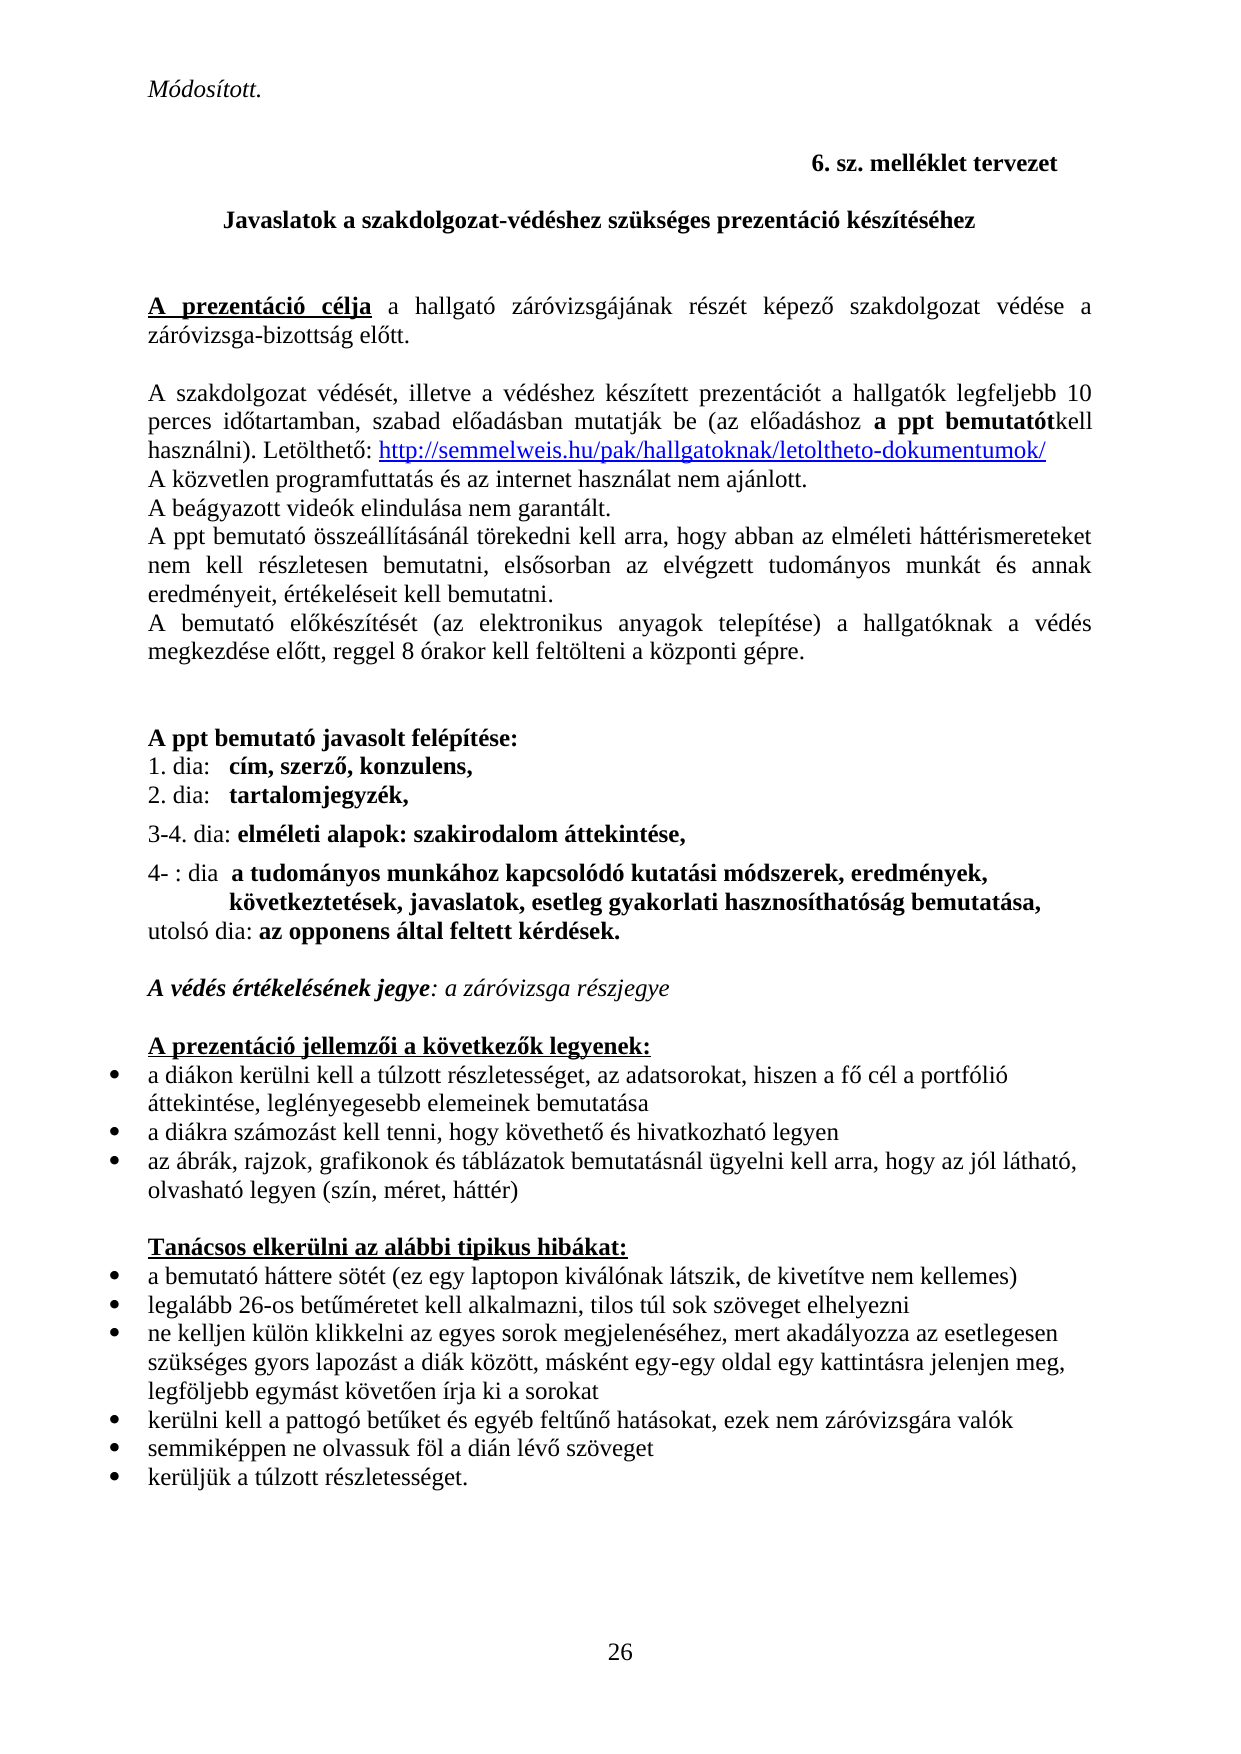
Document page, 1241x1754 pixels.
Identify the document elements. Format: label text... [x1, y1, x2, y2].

list az ábrák, rajzok, grafikonok és táblázatok bemutatásnál ügyelni kell arra, hogy az jól látható, olvasható legyen (szín, méret, háttér) [110, 1146, 1093, 1203]
text 6. sz. melléklet tervezet [223, 148, 1093, 176]
text következtetések, javaslatok, esetleg gyakorlati hasznosíthatóság bemutatása, [148, 887, 1093, 916]
text Javaslatok a szakdolgozat-védéshez szükséges prezentáció készítéséhez [223, 205, 1093, 234]
list a bemutató háttere sötét (ez egy laptopon kiválónak látszik, de kivetítve nem kellemes) [110, 1261, 1093, 1290]
text A beágyazott videók elindulása nem garantált. [148, 493, 1093, 521]
text A bemutató előkészítését (az elektronikus anyagok telepítése) a hallgatóknak a védés megkezdése előtt, reggel 8 órakor kell feltölteni a központi gépre. [148, 608, 1093, 665]
text utolsó dia: az opponens által feltett kérdések. [148, 916, 1093, 945]
text A ppt bemutató javasolt felépítése: [148, 723, 1093, 751]
list a diákra számozást kell tenni, hogy követhető és hivatkozható legyen [110, 1117, 1093, 1146]
text A prezentáció célja a hallgató záróvizsgájának részét képező szakdolgozat védése a záróvizsga-bizottság előtt. [148, 291, 1093, 349]
text 1. dia: cím, szerző, konzulens, [148, 751, 1093, 780]
list ne kelljen külön klikkelni az egyes sorok megjelenéséhez, mert akadályozza az esetlegesen szükséges gyors lapozást a diák között, másként egy-egy oldal egy kattintásra jelenjen meg, legföljebb egymást követően írja ki a sorokat [110, 1318, 1093, 1405]
text 3-4. dia: elméleti alapok: szakirodalom áttekintése, [148, 819, 1093, 848]
text A védés értékelésének jegye: a záróvizsga részjegye [148, 973, 1093, 1031]
list legalább 26-os betűméretet kell alkalmazni, tilos túl sok szöveget elhelyezni [110, 1290, 1093, 1318]
list semmiképpen ne olvassuk föl a dián lévő szöveget [110, 1433, 1093, 1462]
text A közvetlen programfuttatás és az internet használat nem ajánlott. [148, 464, 1093, 493]
list kerüljük a túlzott részletességet. [110, 1462, 1093, 1491]
text A szakdolgozat védését, illetve a védéshez készített prezentációt a hallgatók legfeljebb 10 perces időtartamban, szabad előadásban mutatják be (az előadáshoz a ppt bemutatótkell használni). Letölthető: http://semmelweis.hu/pak/hallgatoknak/letoltheto-dokumentumok/ [148, 378, 1093, 464]
text Tanácsos elkerülni az alábbi tipikus hibákat: [148, 1232, 1093, 1261]
text A prezentáció jellemzői a következők legyenek: [148, 1031, 1093, 1060]
text 4- : dia a tudományos munkához kapcsolódó kutatási módszerek, eredmények, [148, 858, 1093, 887]
list kerülni kell a pattogó betűket és egyéb feltűnő hatásokat, ezek nem záróvizsgára valók [110, 1405, 1093, 1433]
list a diákon kerülni kell a túlzott részletességet, az adatsorokat, hiszen a fő cél a portfólió áttekintése, leglényegesebb elemeinek bemutatása [110, 1060, 1093, 1117]
text 2. dia: tartalomjegyzék, [148, 780, 1093, 809]
text A ppt bemutató összeállításánál törekedni kell arra, hogy abban az elméleti háttérismereteket nem kell részletesen bemutatni, elsősorban az elvégzett tudományos munkát és annak eredményeit, értékeléseit kell bemutatni. [148, 521, 1093, 608]
